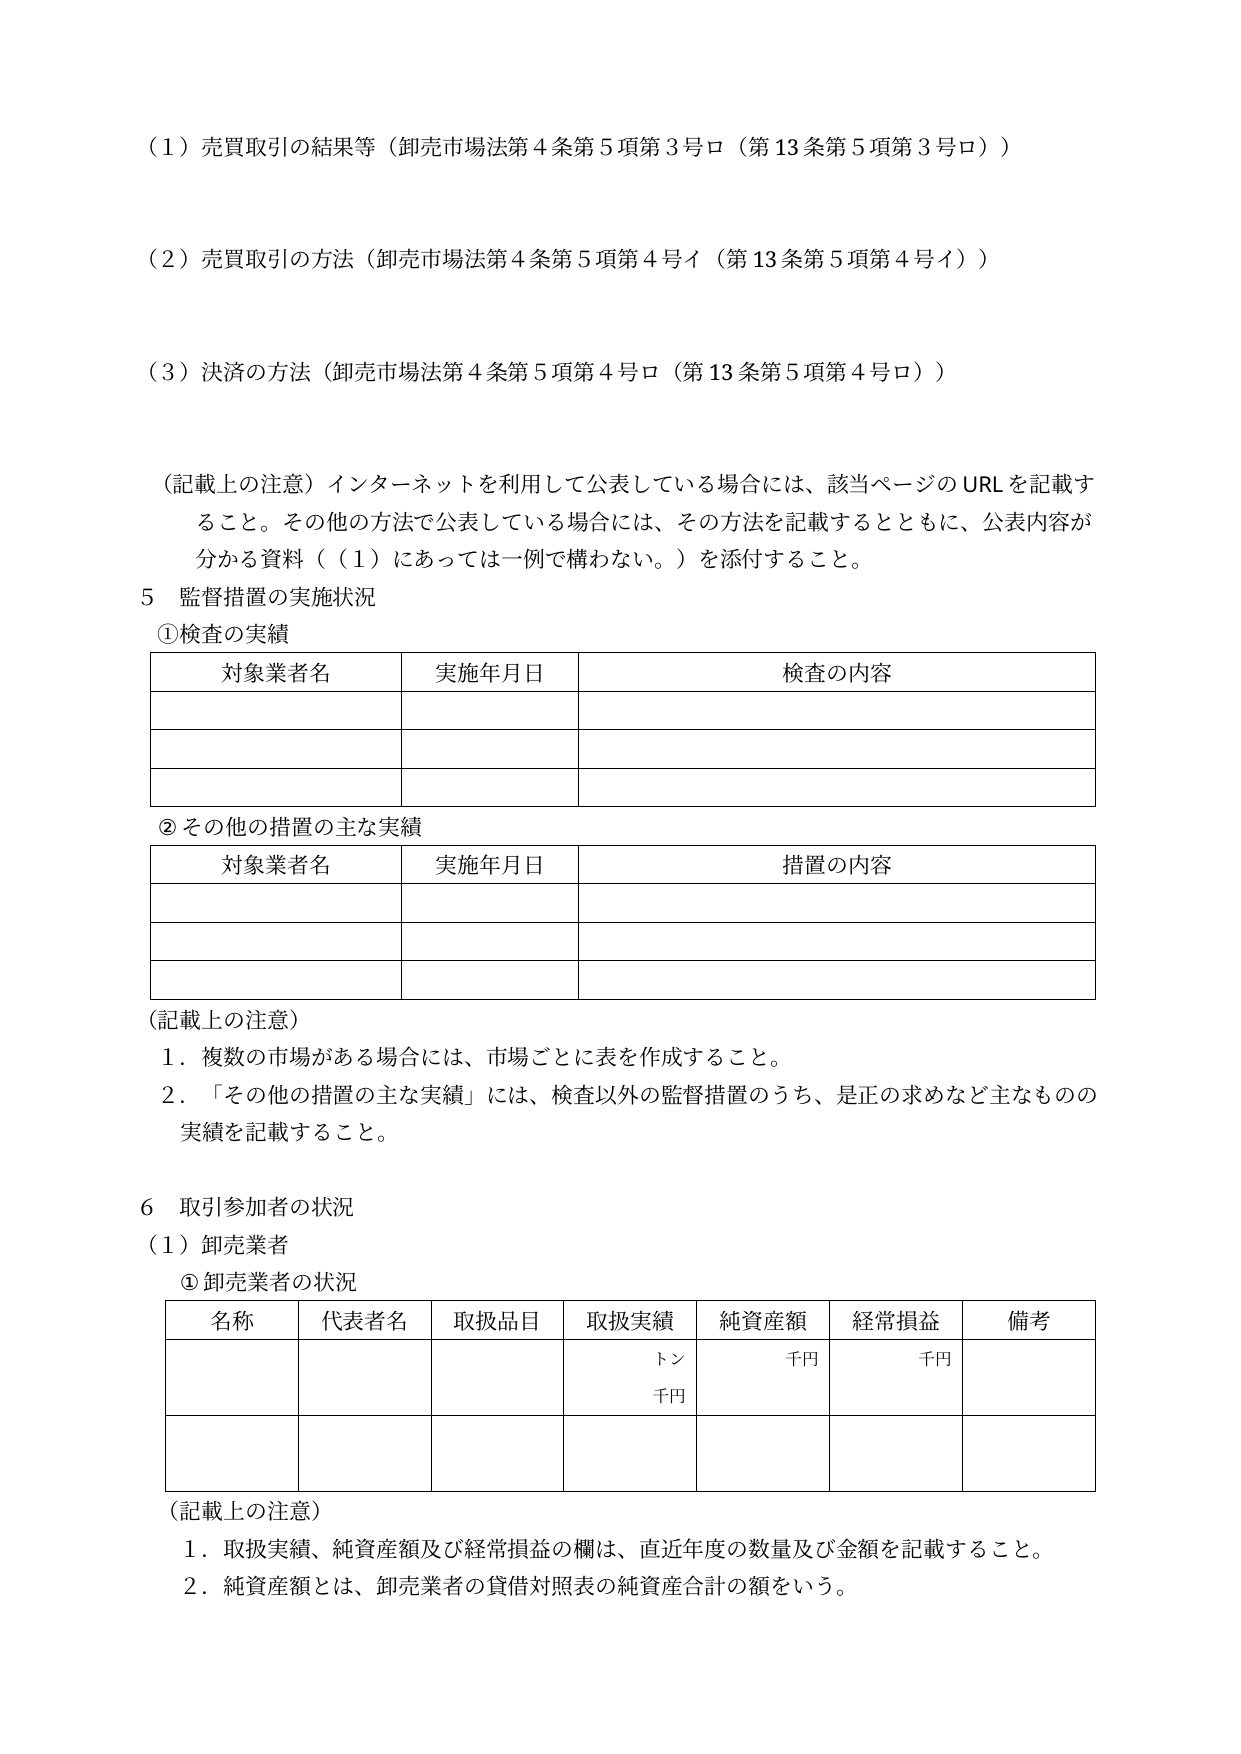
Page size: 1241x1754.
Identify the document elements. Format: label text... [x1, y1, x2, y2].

table_cell [432, 1340, 563, 1414]
table_cell [564, 1416, 696, 1491]
table_header 検査の内容 [579, 653, 1095, 691]
table_cell [151, 961, 401, 999]
table_cell [579, 961, 1095, 999]
table_cell [579, 884, 1095, 922]
text １．複数の市場がある場合には、市場ごとに表を作成すること。 [136, 1037, 1104, 1075]
table_cell [579, 692, 1095, 729]
table_header 対象業者名 [151, 653, 401, 691]
text ２．純資産額とは、卸売業者の貸借対照表の純資産合計の額をいう。 [179, 1567, 1104, 1604]
table_header 実施年月日 [402, 653, 578, 691]
table_header 実施年月日 [402, 846, 578, 883]
table_header 代表者名 [299, 1301, 431, 1338]
table_cell [299, 1340, 431, 1414]
text （１）卸売業者 [136, 1225, 1104, 1262]
table_header 措置の内容 [579, 846, 1095, 883]
table_cell [402, 769, 578, 806]
text ①卸売業者の状況 [136, 1262, 1104, 1300]
table_cell [166, 1416, 298, 1491]
table_cell [151, 769, 401, 806]
text （記載上の注意） [136, 1000, 1104, 1037]
table_cell トン 千円 [564, 1340, 696, 1414]
text ①検査の実績 [136, 614, 1104, 652]
table_header 対象業者名 [151, 846, 401, 883]
text ②その他の措置の主な実績 [136, 807, 1104, 845]
table_cell [299, 1416, 431, 1491]
table_cell [963, 1416, 1095, 1491]
table_cell [151, 692, 401, 729]
table_cell [579, 730, 1095, 768]
text １．取扱実績、純資産額及び経常損益の欄は、直近年度の数量及び金額を記載すること。 [179, 1529, 1104, 1567]
table_cell [166, 1340, 298, 1414]
text （１）売買取引の結果等（卸売市場法第４条第５項第３号ロ（第13条第５項第３号ロ）） [136, 127, 1104, 164]
table_cell [151, 923, 401, 960]
table_header 名称 [166, 1301, 298, 1338]
table_cell [697, 1416, 829, 1491]
table_cell [151, 884, 401, 922]
table_cell [402, 961, 578, 999]
table_cell [432, 1416, 563, 1491]
text ６ 取引参加者の状況 [136, 1187, 1104, 1225]
table_cell [402, 730, 578, 768]
table_header 取扱品目 [432, 1301, 563, 1338]
table_cell [402, 884, 578, 922]
table_header 経常損益 [830, 1301, 962, 1338]
table_header 備考 [963, 1301, 1095, 1338]
table_cell 千円 [830, 1340, 962, 1414]
table_cell [151, 730, 401, 768]
table_cell 千円 [697, 1340, 829, 1414]
text （記載上の注意） [136, 1492, 1104, 1529]
text ２．「その他の措置の主な実績」には、検査以外の監督措置のうち、是正の求めなど主なものの実績を記載すること。 [158, 1075, 1104, 1150]
table_cell [830, 1416, 962, 1491]
text （２）売買取引の方法（卸売市場法第４条第５項第４号イ（第13条第５項第４号イ）） [136, 239, 1104, 277]
table_cell [402, 923, 578, 960]
table_cell [402, 692, 578, 729]
text ５ 監督措置の実施状況 [136, 577, 1104, 614]
text （３）決済の方法（卸売市場法第４条第５項第４号ロ（第13条第５項第４号ロ）） [136, 352, 1104, 389]
table_header 純資産額 [697, 1301, 829, 1338]
table_header 取扱実績 [564, 1301, 696, 1338]
table_cell [579, 923, 1095, 960]
table_cell [963, 1340, 1095, 1414]
table_cell [579, 769, 1095, 806]
text （記載上の注意）インターネットを利用して公表している場合には、該当ページのURLを記載すること。その他の方法で公表している場合には、その方法を記載するとともに、公表内容が分かる資料（（１）にあっては一例で構わない。）を添付すること。 [151, 464, 1104, 577]
